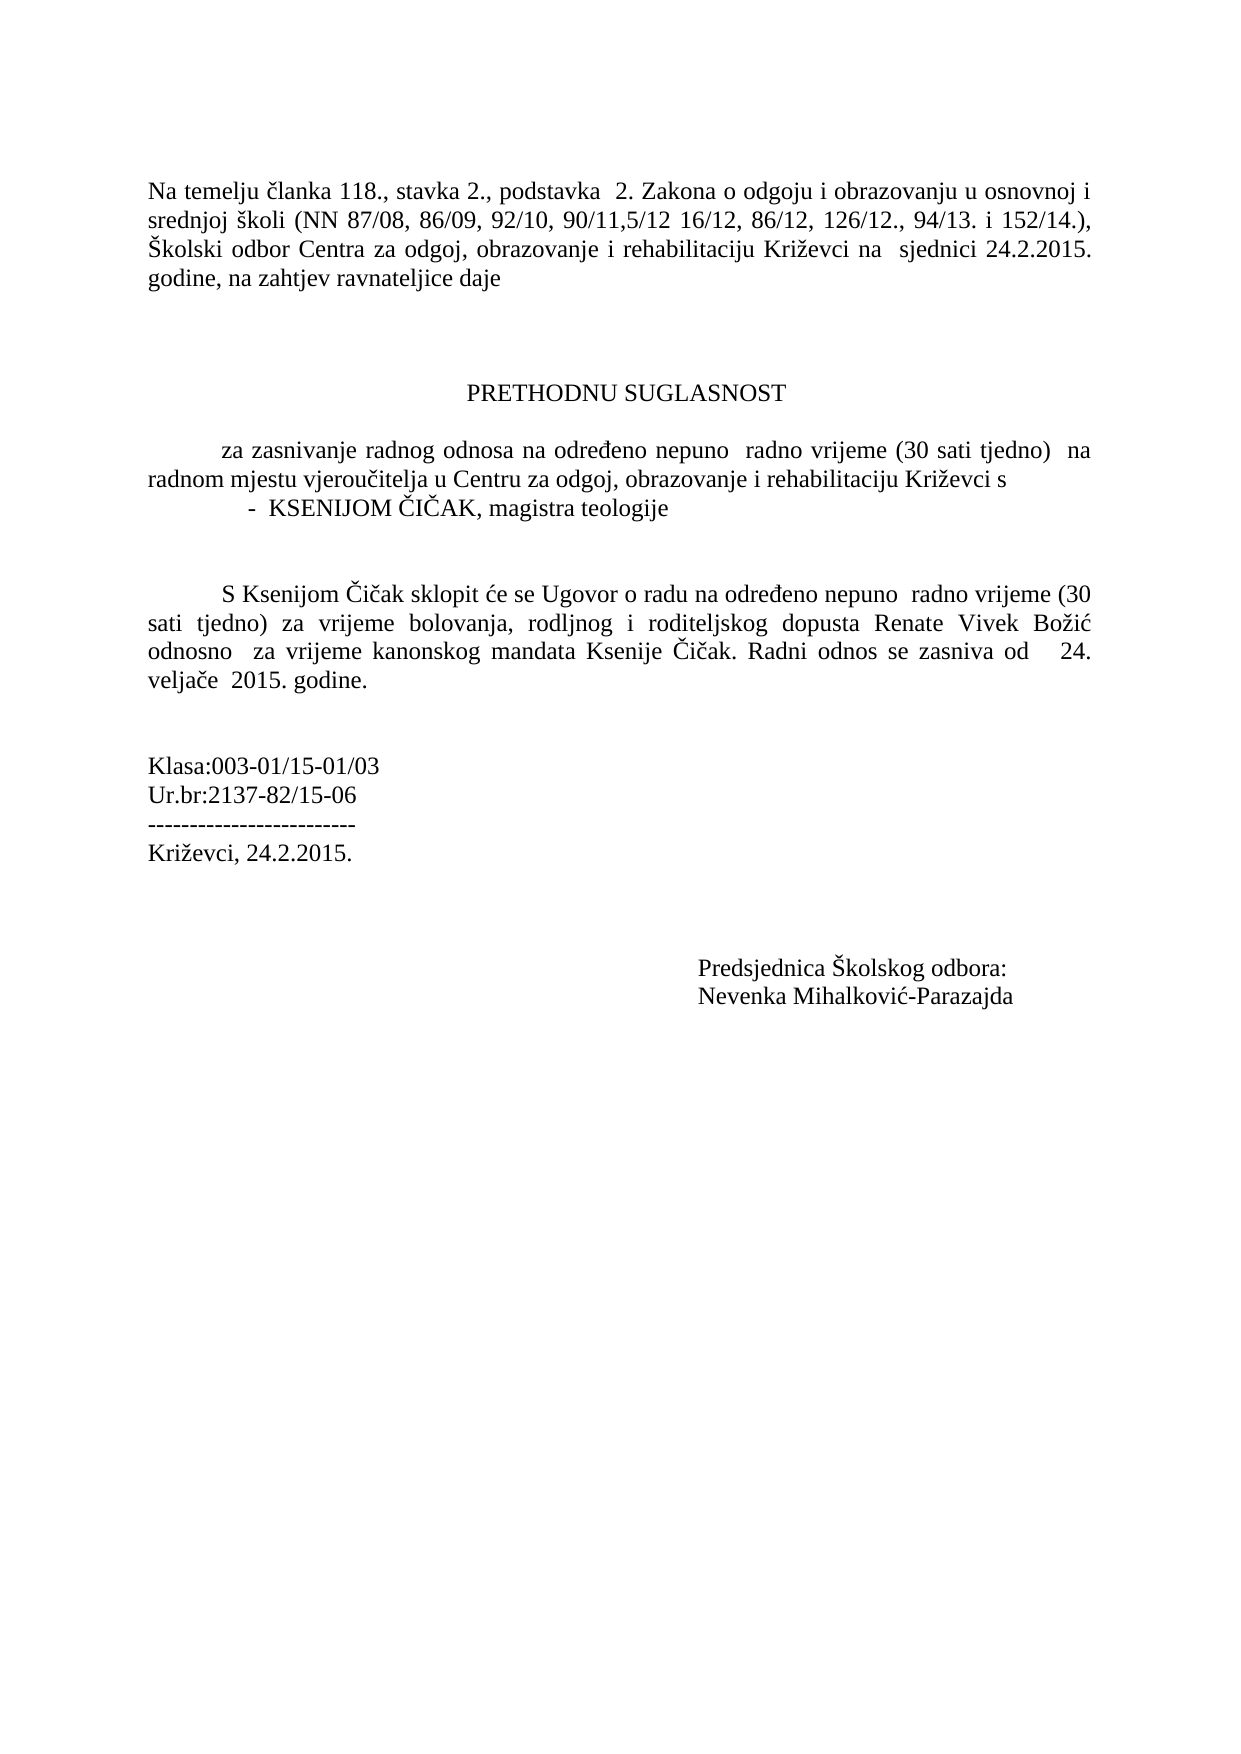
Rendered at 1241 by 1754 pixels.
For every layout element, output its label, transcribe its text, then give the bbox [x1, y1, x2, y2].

text za zasnivanje radnog odnosa na određeno nepuno radno vrijeme (30 sati tjedno) na radnom mjestu vjeroučitelja u Centru za odgoj, obrazovanje i rehabilitaciju Križevci s [148, 435, 1093, 493]
text - KSENIJOM ČIČAK, magistra teologije [148, 493, 1093, 521]
text Na temelju članka 118., stavka 2., podstavka 2. Zakona o odgoju i obrazovanju u osnovnoj i srednjoj školi (NN 87/08, 86/09, 92/10, 90/11,5/12 16/12, 86/12, 126/12., 94/13. i 152/14.), Školski odbor Centra za odgoj, obrazovanje i rehabilitaciju Križevci na sjednici 24.2.2015. godine, na zahtjev ravnateljice daje [148, 176, 1093, 291]
text PRETHODNU SUGLASNOST [148, 378, 1093, 406]
text Ur.br:2137-82/15-06 [148, 780, 1093, 809]
text Nevenka Mihalković-Parazajda [148, 981, 1093, 1010]
text ------------------------- [148, 809, 1093, 838]
text Predsjednica Školskog odbora: [148, 953, 1093, 981]
text S Ksenijom Čičak sklopit će se Ugovor o radu na određeno nepuno radno vrijeme (30 sati tjedno) za vrijeme bolovanja, rodljnog i roditeljskog dopusta Renate Vivek Božić odnosno za vrijeme kanonskog mandata Ksenije Čičak. Radni odnos se zasniva od 24. veljače 2015. godine. [148, 579, 1093, 694]
text Križevci, 24.2.2015. [148, 838, 1093, 866]
text Klasa:003-01/15-01/03 [148, 751, 1093, 780]
